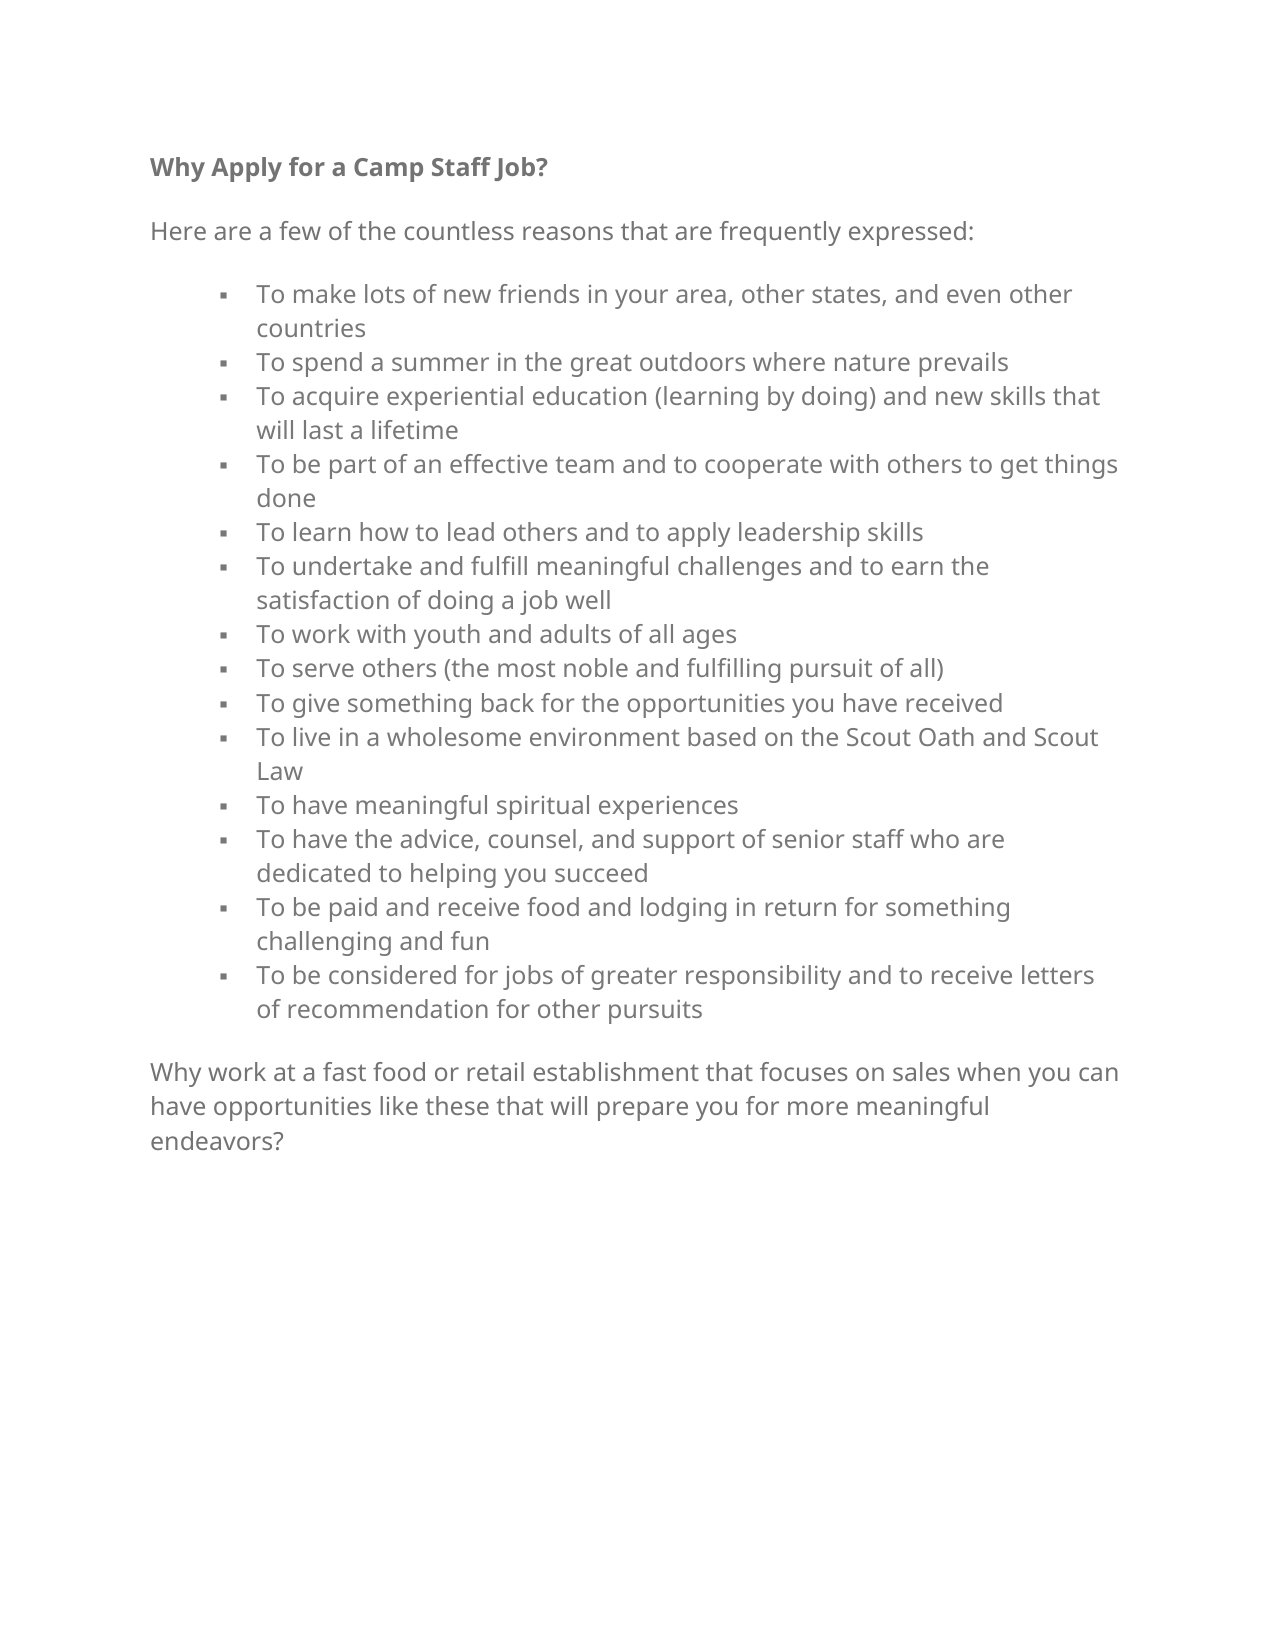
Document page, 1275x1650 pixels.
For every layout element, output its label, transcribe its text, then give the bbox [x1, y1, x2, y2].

list To spend a summer in the great outdoors where nature prevails [219, 344, 1125, 379]
list To be part of an effective team and to cooperate with others to get things done [219, 447, 1125, 515]
list To have meaningful spiritual experiences [219, 787, 1125, 821]
list To be paid and receive food and lodging in return for something challenging and fun [219, 889, 1125, 958]
list To undertake and fulfill meaningful challenges and to earn the satisfaction of doing a job well [219, 549, 1125, 617]
list To live in a wholesome environment based on the Scout Oath and Scout Law [219, 719, 1125, 787]
text Here are a few of the countless reasons that are frequently expressed: [150, 213, 1125, 247]
list To serve others (the most noble and fulfilling pursuit of all) [219, 651, 1125, 685]
text Why work at a fast food or retail establishment that focuses on sales when you can have opportunities like these that will prepare you for more meaningful endeavors? [150, 1055, 1125, 1157]
text Why Apply for a Camp Staff Job? [150, 150, 1125, 184]
list To have the advice, counsel, and support of senior staff who are dedicated to helping you succeed [219, 821, 1125, 889]
list To work with youth and adults of all ages [219, 617, 1125, 651]
list To acquire experiential education (learning by doing) and new skills that will last a lifetime [219, 379, 1125, 447]
list To be considered for jobs of greater responsibility and to receive letters of recommendation for other pursuits [219, 958, 1125, 1026]
list To learn how to lead others and to apply leadership skills [219, 515, 1125, 549]
list To make lots of new friends in your area, other states, and even other countries [219, 276, 1125, 344]
list To give something back for the opportunities you have received [219, 685, 1125, 719]
